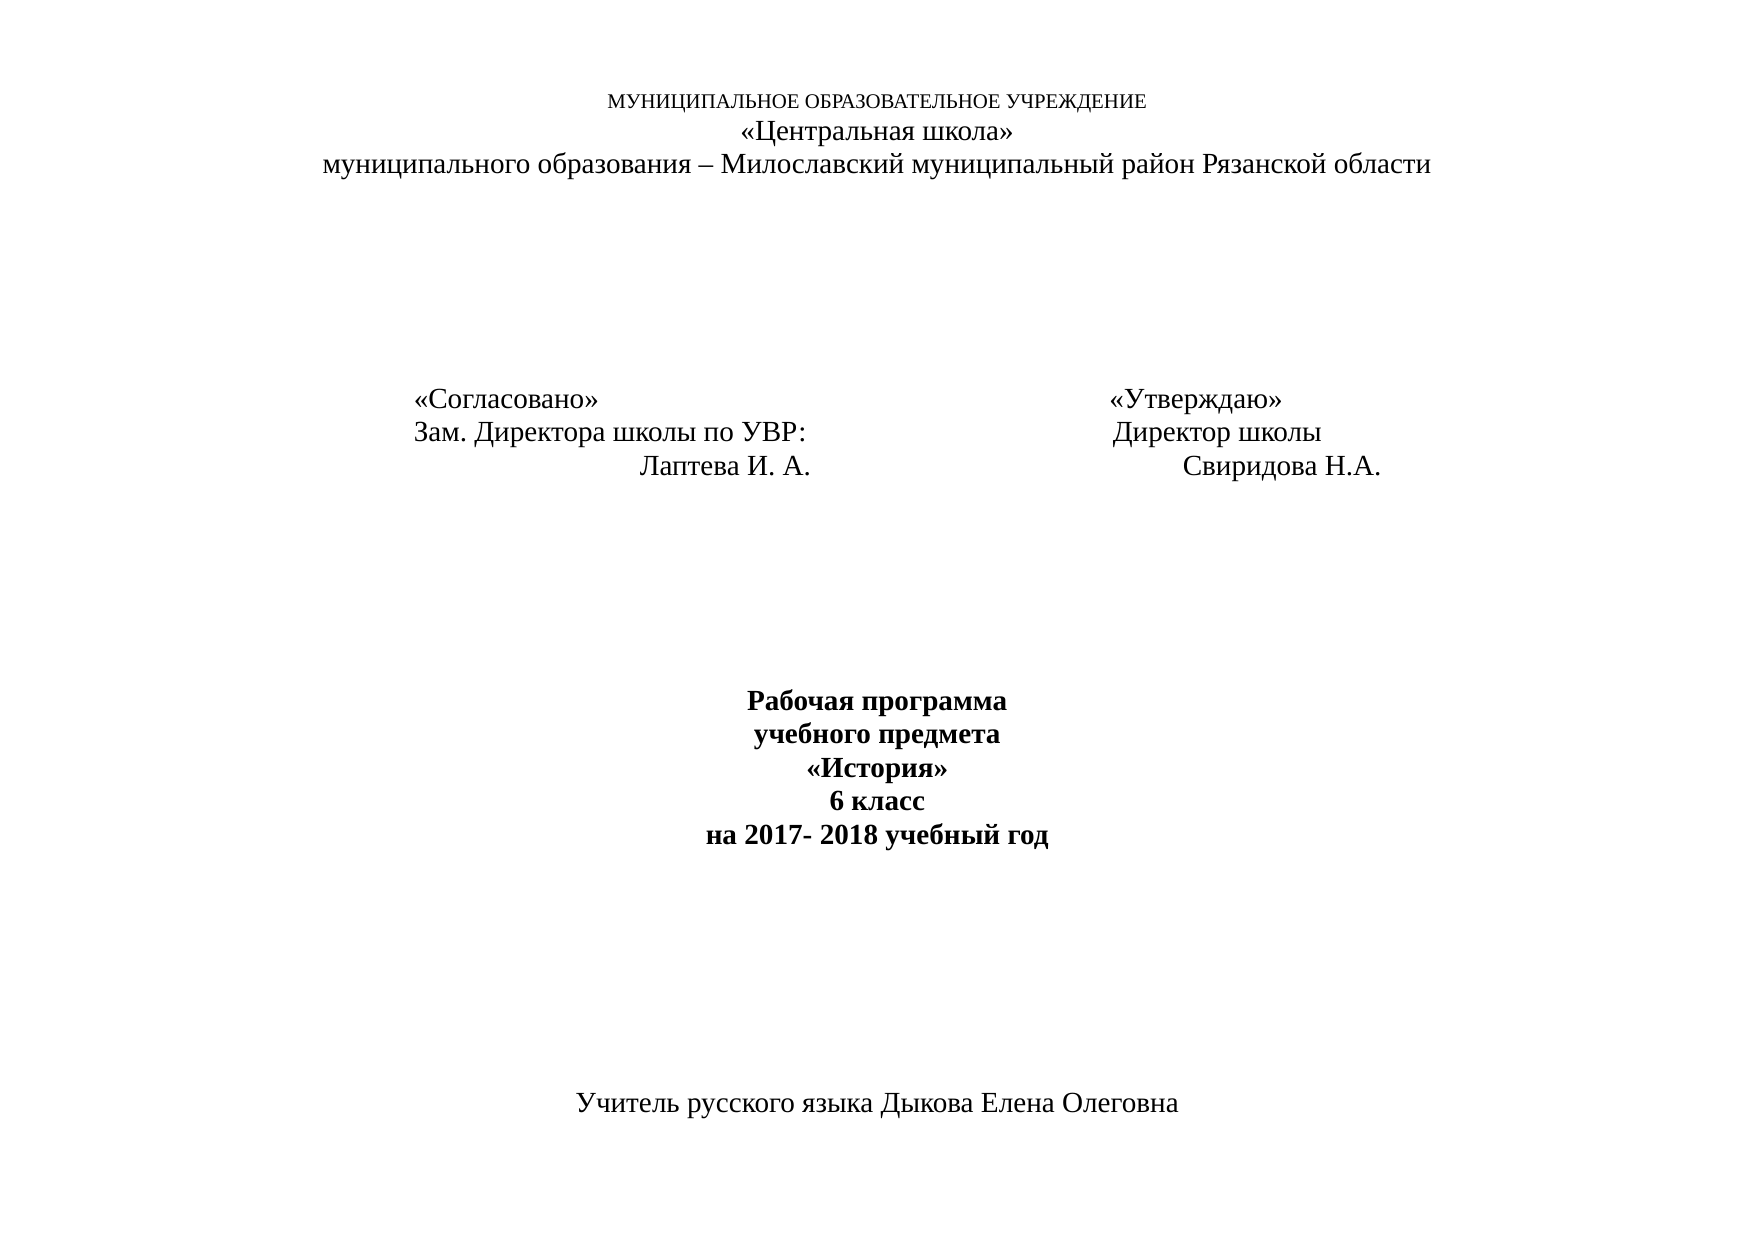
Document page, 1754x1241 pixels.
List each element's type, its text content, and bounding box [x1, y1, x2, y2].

text «Согласовано» «Утверждаю» [118, 381, 1636, 414]
text «История» [118, 750, 1636, 783]
text Рабочая программа [118, 683, 1636, 716]
text Лаптева И. А. Свиридова Н.А. [118, 448, 1636, 482]
text учебного предмета [118, 716, 1636, 750]
text Зам. Директора школы по УВР: Директор школы [118, 414, 1636, 448]
text Учитель русского языка Дыкова Елена Олеговна [118, 1085, 1636, 1119]
text «Центральная школа» [118, 113, 1636, 146]
text на 2017- 2018 учебный год [118, 817, 1636, 851]
text МУНИЦИПАЛЬНОЕ ОБРАЗОВАТЕЛЬНОЕ УЧРЕЖДЕНИЕ [118, 89, 1636, 113]
text муниципального образования – Милославский муниципальный район Рязанской области [118, 146, 1636, 180]
text 6 класс [118, 783, 1636, 817]
